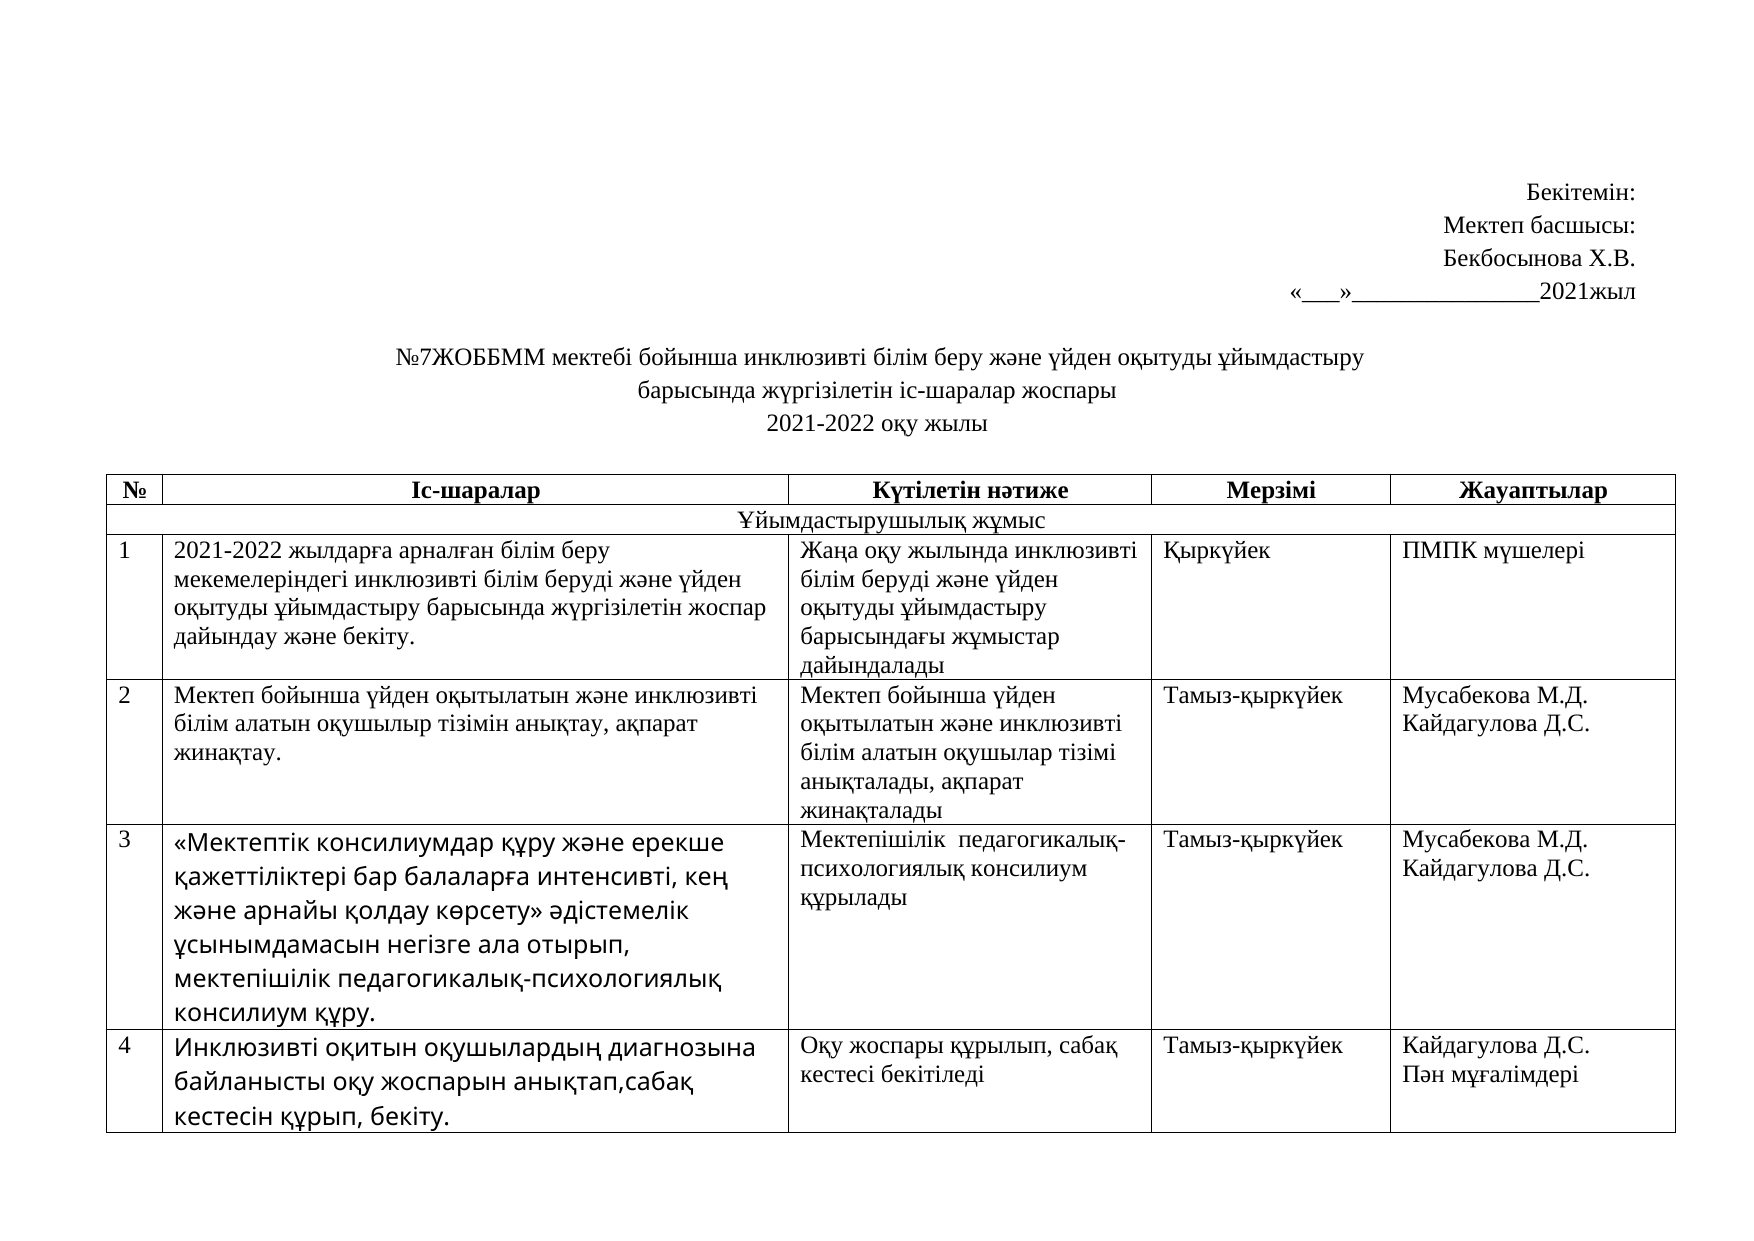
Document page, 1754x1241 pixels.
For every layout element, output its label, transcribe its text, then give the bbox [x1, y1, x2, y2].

table_cell Мектеп бойынша үйден оқытылатын және инклюзивті білім алатын оқушылыр тізімін анықтау, ақпарат жинақтау. [163, 680, 788, 823]
text Бекітемін: [118, 177, 1636, 206]
table_cell 3 [107, 825, 162, 1029]
table_header Жауаптылар [1391, 475, 1675, 504]
table_cell Мусабекова М.Д. Кайдагулова Д.С. [1391, 680, 1675, 823]
table_cell Мектепішілік педагогикалық-психологиялық консилиум құрылады [789, 825, 1151, 1029]
table_cell ПМПК мүшелері [1391, 535, 1675, 679]
text Бекбосынова Х.В. [118, 243, 1636, 272]
table_cell Оқу жоспары құрылып, сабақ кестесі бекітіледі [789, 1030, 1151, 1132]
table_header № [107, 475, 162, 504]
table_header Іс-шаралар [163, 475, 788, 504]
table_cell Ұйымдастырушылық жұмыс [107, 505, 1675, 534]
table_cell Тамыз-қыркүйек [1152, 680, 1390, 823]
table_cell 2021-2022 жылдарға арналған білім беру мекемелеріндегі инклюзивті білім беруді және үйден оқытуды ұйымдастыру барысында жүргізілетін жоспар дайындау және бекіту. [163, 535, 788, 679]
text №7ЖОББММ мектебі бойынша инклюзивті білім беру және үйден оқытуды ұйымдастыру [118, 342, 1636, 371]
table_cell Инклюзивті оқитын оқушылардың диагнозына байланысты оқу жоспарын анықтап,сабақ кестесін құрып, бекіту. [163, 1030, 788, 1132]
table_header Мерзімі [1152, 475, 1390, 504]
table_cell Мусабекова М.Д. Кайдагулова Д.С. [1391, 825, 1675, 1029]
text «___»_______________2021жыл [118, 276, 1636, 305]
table_cell Мектеп бойынша үйден оқытылатын және инклюзивті білім алатын оқушылар тізімі анықталады, ақпарат жинақталады [789, 680, 1151, 823]
text барысында жүргізілетін іс-шаралар жоспары [118, 375, 1636, 404]
text Мектеп басшысы: [118, 210, 1636, 239]
table_cell «Мектептік консилиумдар құру және ерекше қажеттіліктері бар балаларға интенсивті, кең және арнайы қолдау көрсету» әдістемелік ұсынымдамасын негізге ала отырып, мектепішілік педагогикалық-психологиялық консилиум құру. [163, 825, 788, 1029]
table_cell 1 [107, 535, 162, 679]
table_header Күтілетін нәтиже [789, 475, 1151, 504]
table_cell Кайдагулова Д.С. Пән мұғалімдері [1391, 1030, 1675, 1132]
table_cell Жаңа оқу жылында инклюзивті білім беруді және үйден оқытуды ұйымдастыру барысындағы жұмыстар дайындалады [789, 535, 1151, 679]
table_cell 2 [107, 680, 162, 823]
text 2021-2022 оқу жылы [118, 408, 1636, 437]
table_cell Тамыз-қыркүйек [1152, 825, 1390, 1029]
table_cell 4 [107, 1030, 162, 1132]
table_cell Тамыз-қыркүйек [1152, 1030, 1390, 1132]
table_cell Қыркүйек [1152, 535, 1390, 679]
